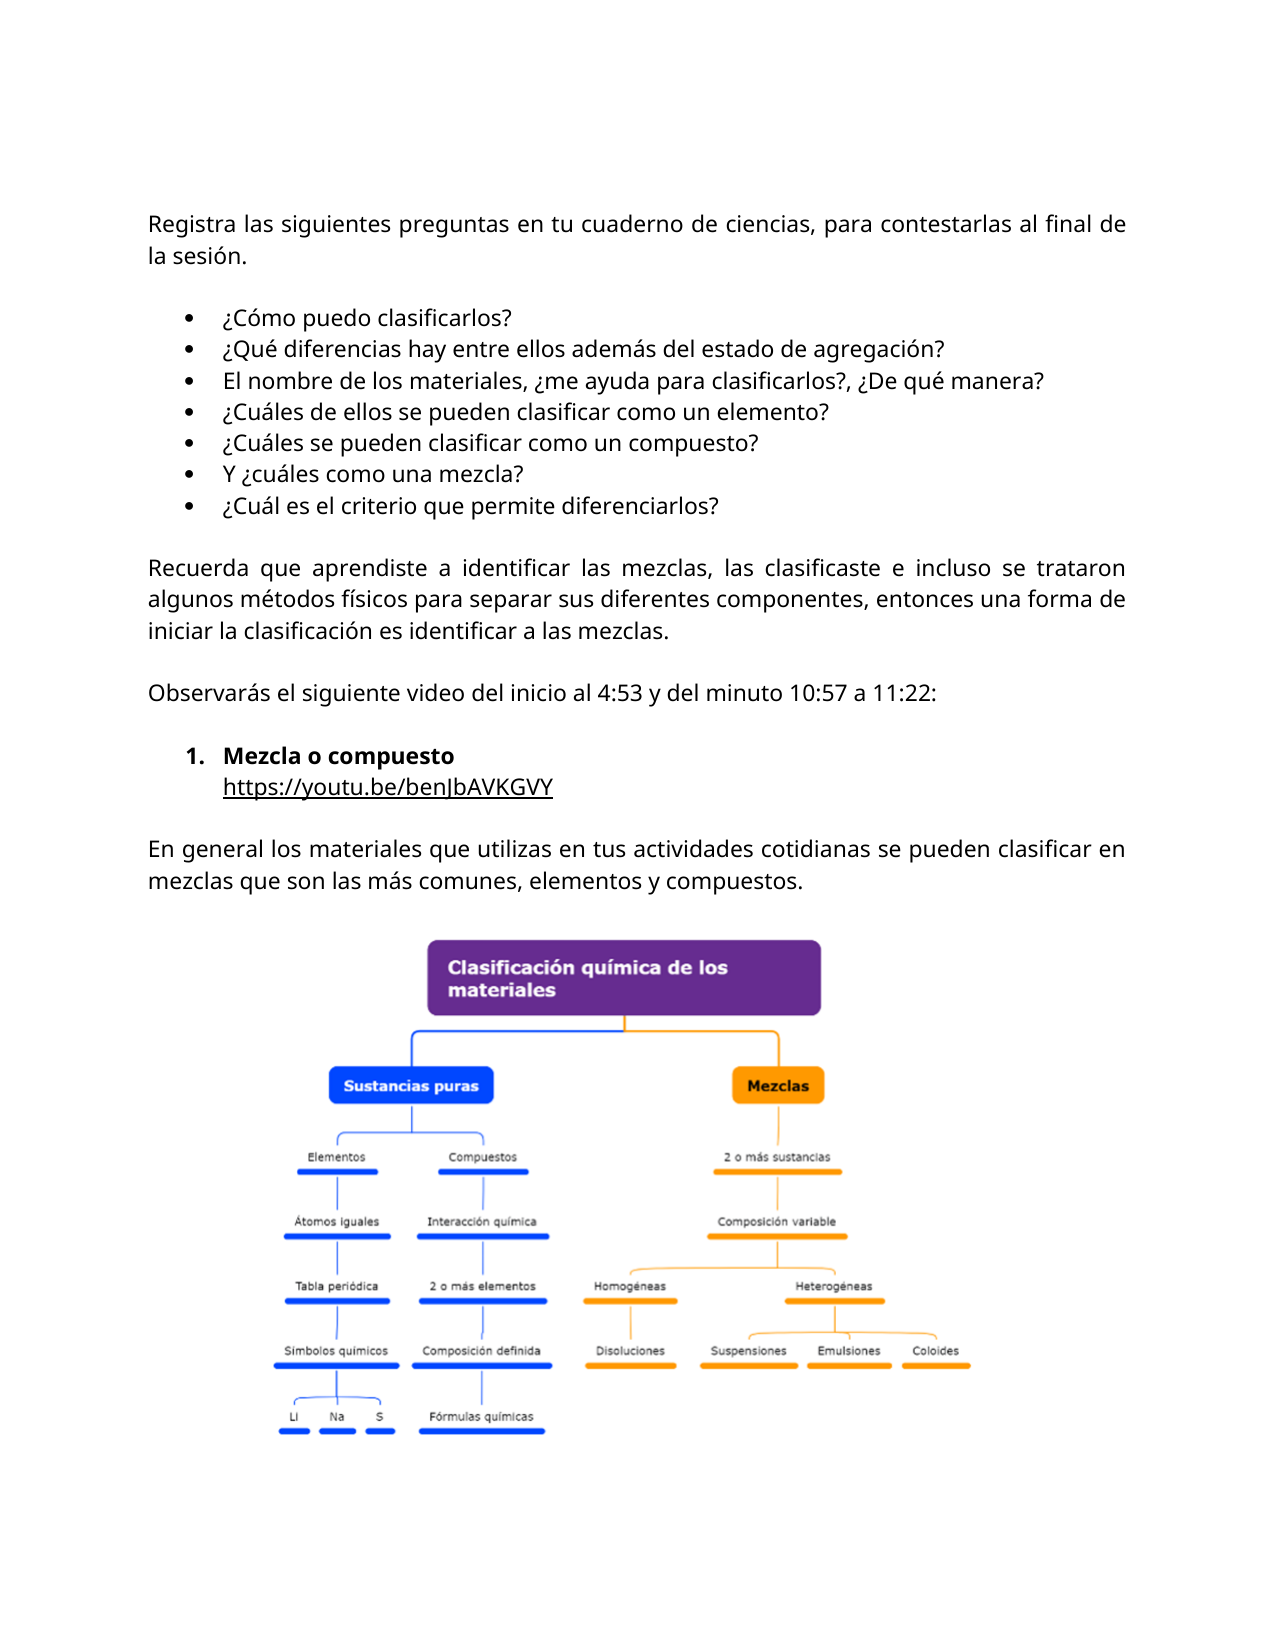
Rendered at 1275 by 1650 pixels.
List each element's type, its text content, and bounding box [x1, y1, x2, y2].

list El nombre de los materiales, ¿me ayuda para clasificarlos?, ¿De qué manera? [185, 365, 1127, 396]
text https://youtu.be/benJbAVKGVY [223, 771, 1127, 802]
picture [224, 927, 1051, 1457]
list ¿Cuáles se pueden clasificar como un compuesto? [185, 427, 1127, 458]
list ¿Cuál es el criterio que permite diferenciarlos? [185, 490, 1127, 521]
text Registra las siguientes preguntas en tu cuaderno de ciencias, para contestarlas al final de la sesión. [148, 208, 1127, 271]
list ¿Qué diferencias hay entre ellos además del estado de agregación? [185, 333, 1127, 365]
text En general los materiales que utilizas en tus actividades cotidianas se pueden clasificar en mezclas que son las más comunes, elementos y compuestos. [148, 833, 1127, 896]
list Y ¿cuáles como una mezcla? [185, 458, 1127, 490]
list ¿Cuáles de ellos se pueden clasificar como un elemento? [185, 396, 1127, 427]
list Mezcla o compuesto [185, 740, 1127, 771]
list ¿Cómo puedo clasificarlos? [185, 302, 1127, 333]
text Recuerda que aprendiste a identificar las mezclas, las clasificaste e incluso se trataron algunos métodos físicos para separar sus diferentes componentes, entonces una forma de iniciar la clasificación es identificar a las mezclas. [148, 552, 1127, 646]
text Observarás el siguiente video del inicio al 4:53 y del minuto 10:57 a 11:22: [148, 677, 1127, 708]
